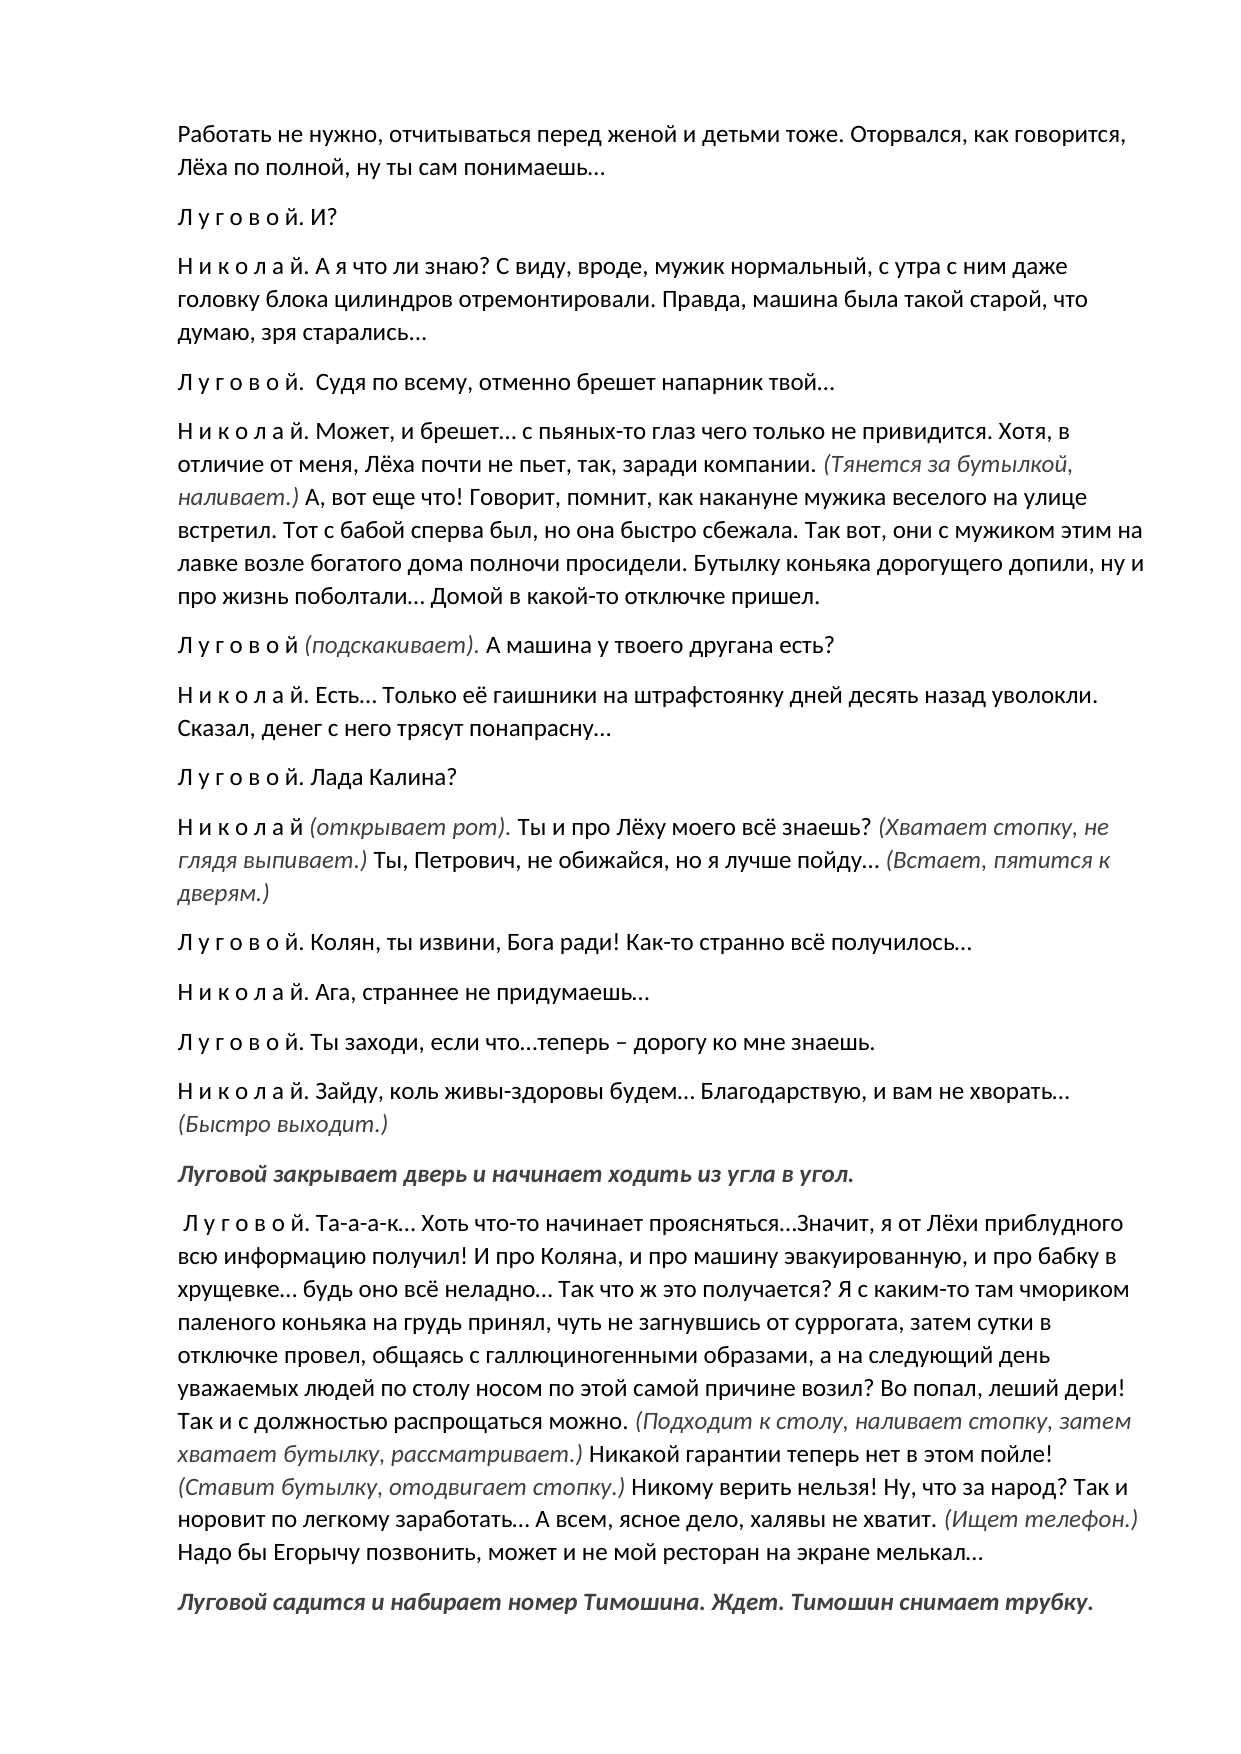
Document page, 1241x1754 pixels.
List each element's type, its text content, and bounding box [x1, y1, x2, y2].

text Луговой закрывает дверь и начинает ходить из угла в угол. [177, 1158, 1152, 1188]
text Л у г о в о й. Та-а-а-к… Хоть что-то начинает проясняться…Значит, я от Лёхи приблудного всю информацию получил! И про Коляна, и про машину эвакуированную, и про бабку в хрущевке… будь оно всё неладно… Так что ж это получается? Я с каким-то там чмориком паленого коньяка на грудь принял, чуть не загнувшись от суррогата, затем сутки в отключке провел, общаясь с галлюциногенными образами, а на следующий день уважаемых людей по столу носом по этой самой причине возил? Во попал, леший дери! Так и с должностью распрощаться можно. (Подходит к столу, наливает стопку, затем хватает бутылку, рассматривает.) Никакой гарантии теперь нет в этом пойле! (Ставит бутылку, отодвигает стопку.) Никому верить нельзя! Ну, что за народ? Так и норовит по легкому заработать… А всем, ясное дело, халявы не хватит. (Ищет телефон.) Надо бы Егорычу позвонить, может и не мой ресторан на экране мелькал… [177, 1207, 1152, 1567]
text Н и к о л а й. А я что ли знаю? С виду, вроде, мужик нормальный, с утра с ним даже головку блока цилиндров отремонтировали. Правда, машина была такой старой, что думаю, зря старались... [177, 250, 1152, 347]
text Н и к о л а й. Есть… Только её гаишники на штрафстоянку дней десять назад уволокли. Сказал, денег с него трясут понапрасну… [177, 679, 1152, 742]
text Л у г о в о й. Судя по всему, отменно брешет напарник твой… [177, 366, 1152, 396]
text Н и к о л а й. Ага, страннее не придумаешь… [177, 976, 1152, 1007]
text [177, 118, 1152, 182]
text Н и к о л а й. Зайду, коль живы-здоровы будем… Благодарствую, и вам не хворать… (Быстро выходит.) [177, 1075, 1152, 1139]
text Л у г о в о й. Колян, ты извини, Бога ради! Как-то странно всё получилось… [177, 926, 1152, 957]
text Л у г о в о й. Лада Калина? [177, 761, 1152, 792]
text Н и к о л а й. Может, и брешет… с пьяных-то глаз чего только не привидится. Хотя, в отличие от меня, Лёха почти не пьет, так, заради компании. (Тянется за бутылкой, наливает.) А, вот еще что! Говорит, помнит, как накануне мужика веселого на улице встретил. Тот с бабой сперва был, но она быстро сбежала. Так вот, они с мужиком этим на лавке возле богатого дома полночи просидели. Бутылку коньяка дорогущего допили, ну и про жизнь поболтали… Домой в какой-то отключке пришел. [177, 415, 1152, 610]
text Л у г о в о й. Ты заходи, если что…теперь – дорогу ко мне знаешь. [177, 1026, 1152, 1056]
text Л у г о в о й. И? [177, 201, 1152, 231]
text Луговой садится и набирает номер Тимошина. Ждет. Тимошин снимает трубку. [177, 1586, 1152, 1617]
text Л у г о в о й (подскакивает). А машина у твоего другана есть? [177, 629, 1152, 660]
text Н и к о л а й (открывает рот). Ты и про Лёху моего всё знаешь? (Хватает стопку, не глядя выпивает.) Ты, Петрович, не обижайся, но я лучше пойду… (Встает, пятится к дверям.) [177, 811, 1152, 907]
